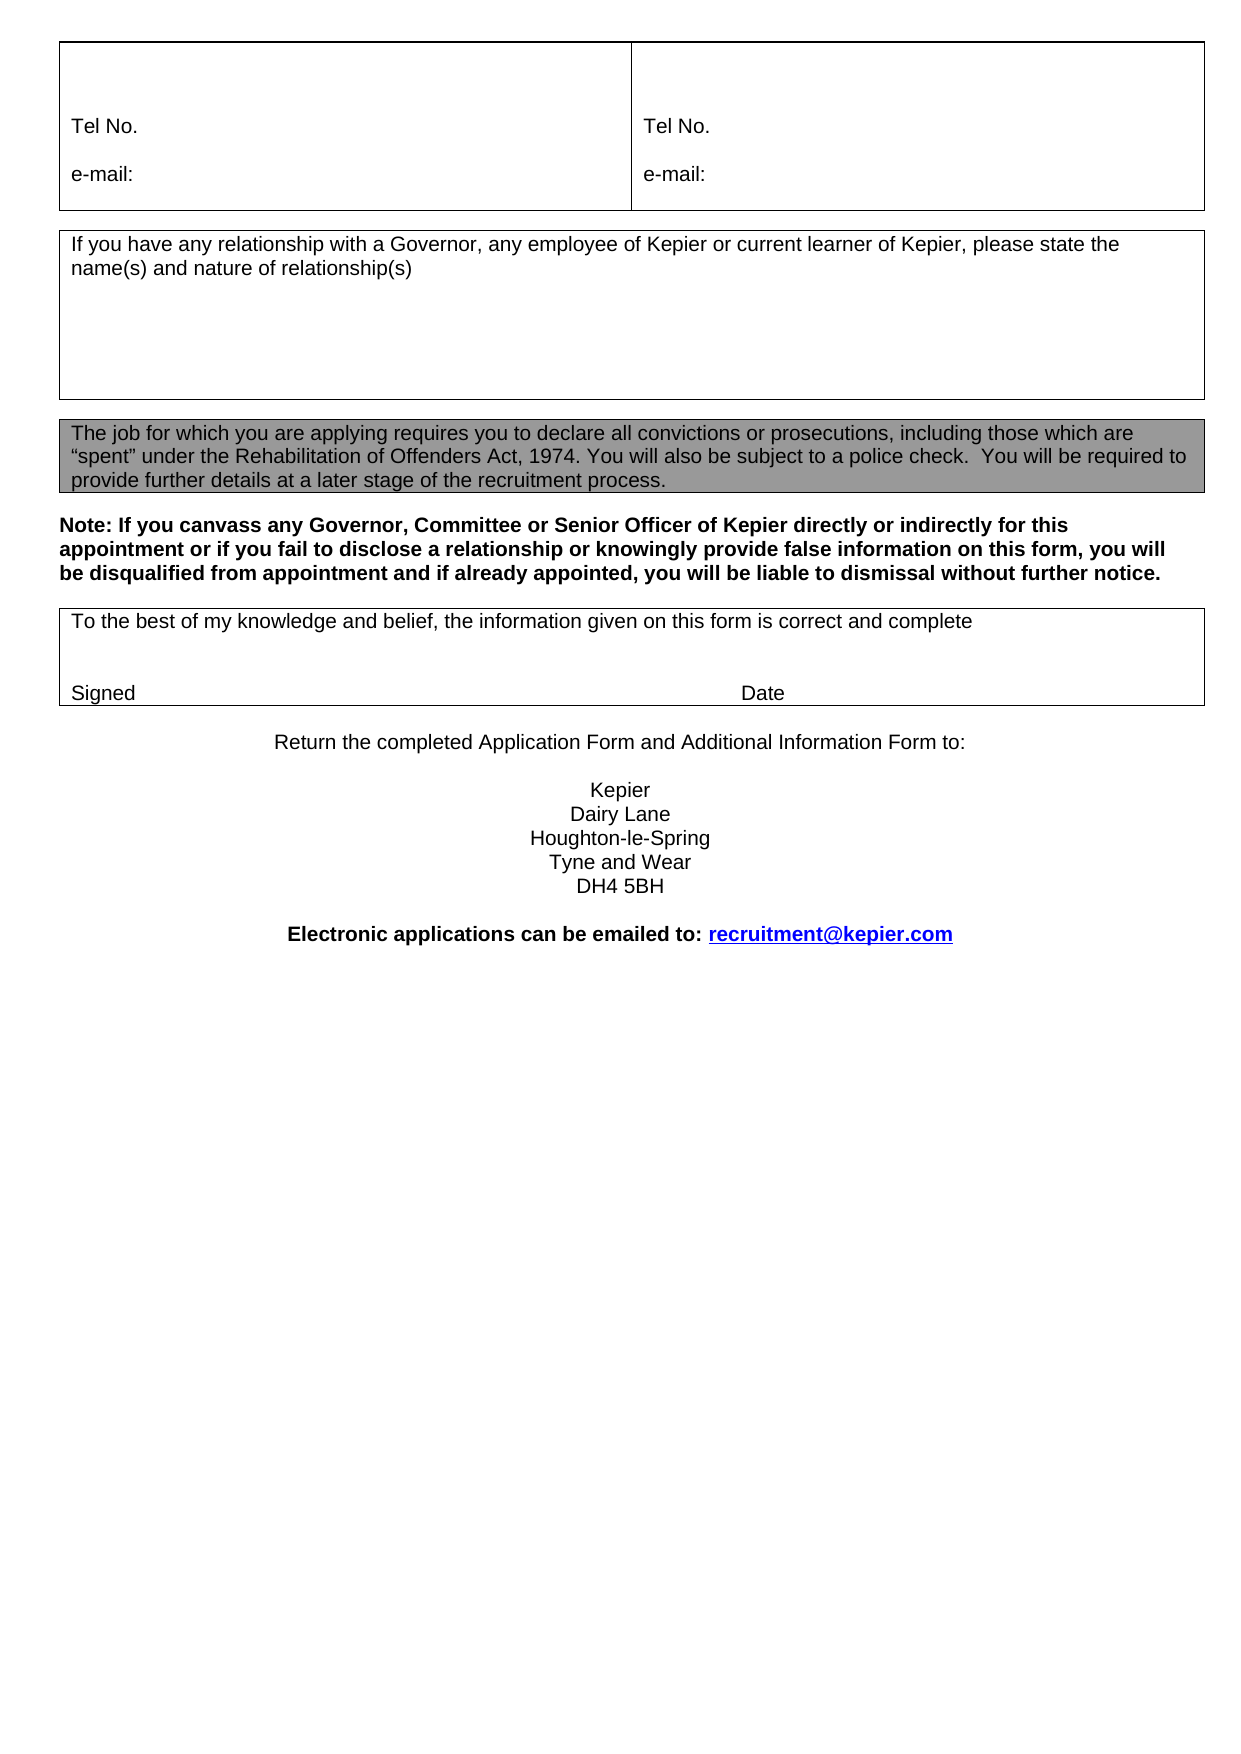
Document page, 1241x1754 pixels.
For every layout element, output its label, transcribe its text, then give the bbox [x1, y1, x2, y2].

text Return the completed Application Form and Additional Information Form to: [59, 730, 1181, 754]
text Note: If you canvass any Governor, Committee or Senior Officer of Kepier directly or indirectly for this appointment or if you fail to disclose a relationship or knowingly provide false information on this form, you will be disqualified from appointment and if already appointed, you will be liable to dismissal without further notice. [59, 512, 1181, 584]
table_header If you have any relationship with a Governor, any employee of Kepier or current learner of Kepier, please state the name(s) and nature of relationship(s) [60, 231, 1204, 399]
text DH4 5BH [59, 874, 1181, 898]
text Electronic applications can be emailed to: recruitment@kepier.com [59, 922, 1181, 946]
text Tyne and Wear [59, 850, 1181, 874]
text Dairy Lane [59, 802, 1181, 826]
table_header To the best of my knowledge and belief, the information given on this form is correct and complete Signed Date [60, 609, 1204, 705]
text Houghton-le-Spring [59, 826, 1181, 850]
table_cell 1. Tel No. e-mail: [60, 43, 631, 210]
table_header The job for which you are applying requires you to declare all convictions or prosecutions, including those which are “spent” under the Rehabilitation of Offenders Act, 1974. You will also be subject to a police check. You will be required to provide further details at a later stage of the recruitment process. [60, 420, 1204, 492]
text Kepier [59, 778, 1181, 802]
table_cell 2. Tel No. e-mail: [632, 43, 1204, 210]
